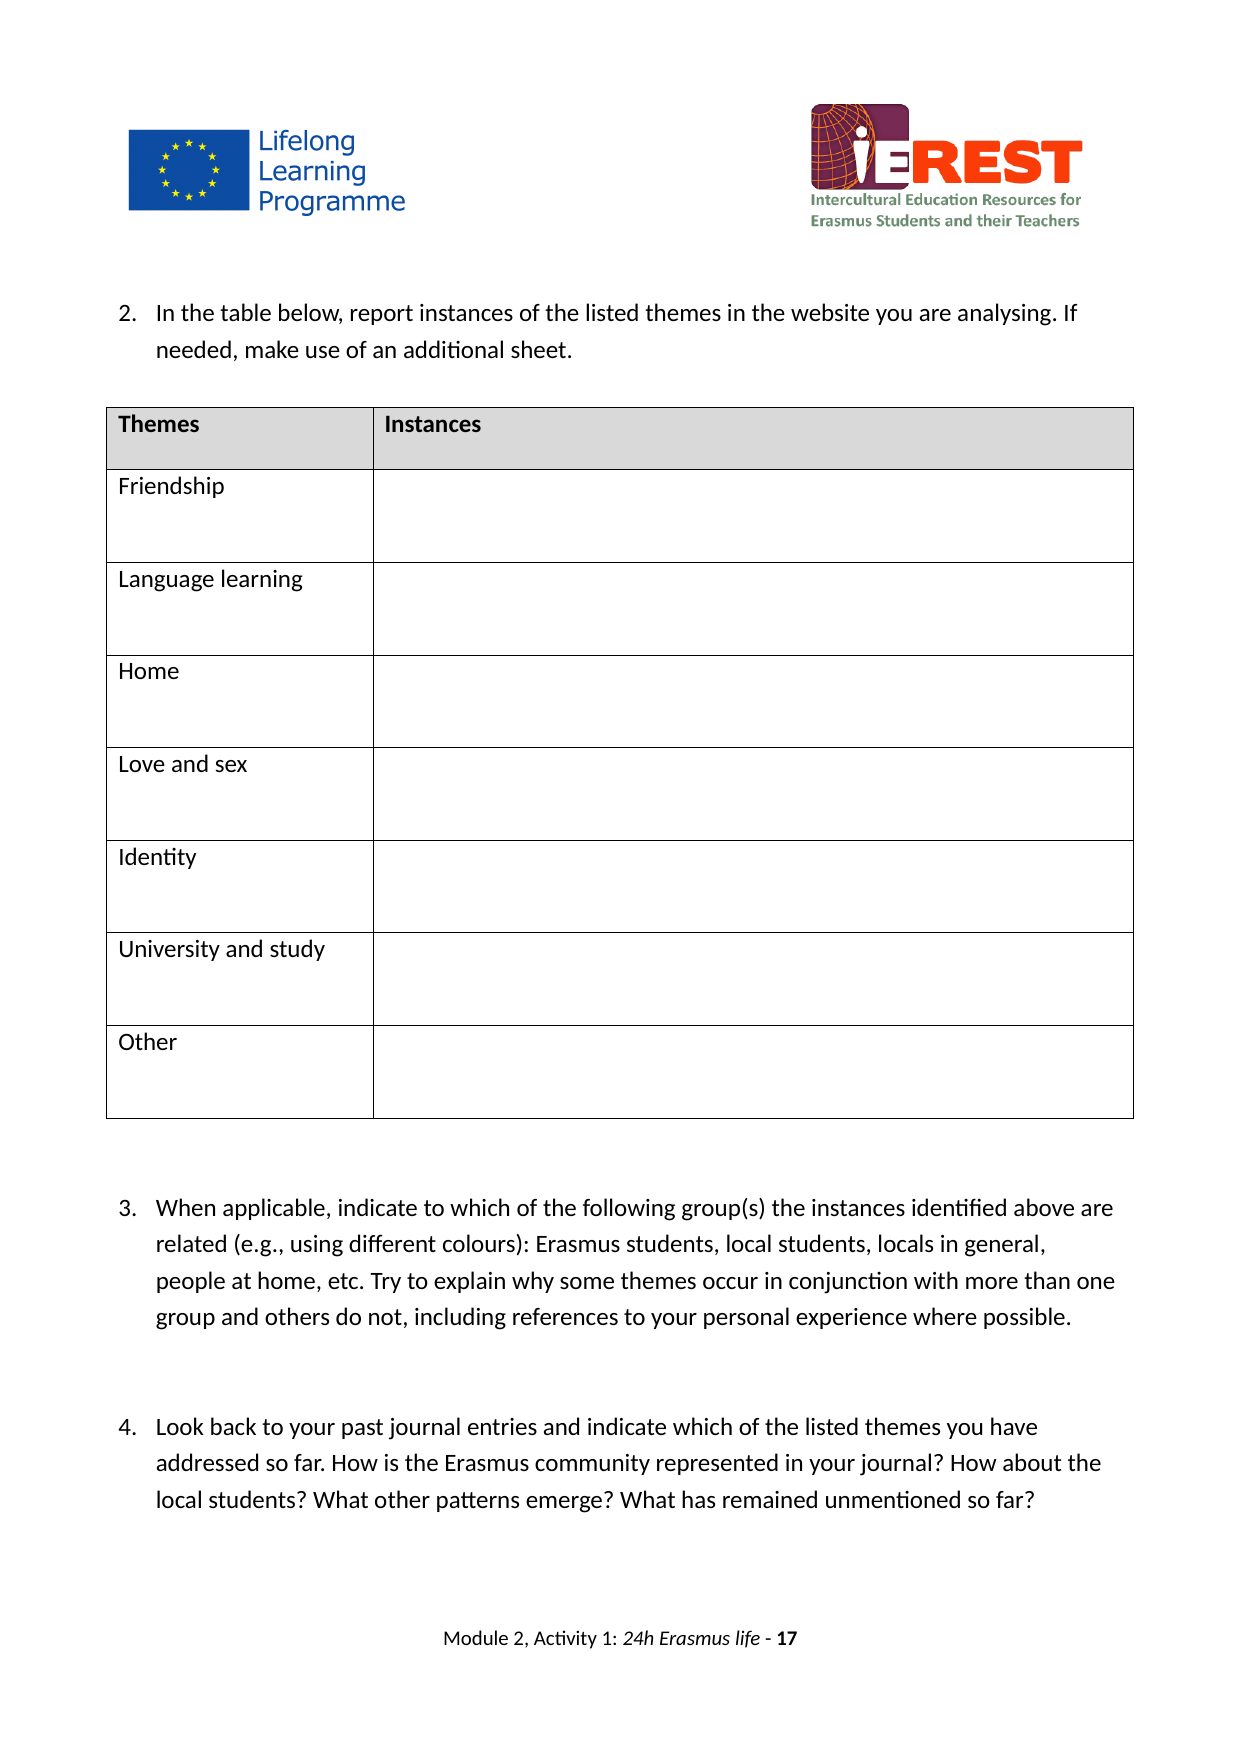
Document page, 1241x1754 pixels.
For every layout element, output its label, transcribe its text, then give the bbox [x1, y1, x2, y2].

table_cell Friendship [107, 470, 373, 562]
table_cell [374, 1026, 1133, 1117]
table_cell University and study [107, 933, 373, 1025]
table_cell Love and sex [107, 748, 373, 840]
table_header Themes [107, 408, 373, 469]
picture [118, 118, 431, 240]
list Look back to your past journal entries and indicate which of the listed themes you have addressed so far. How is the Erasmus community represented in your journal? How about the local students? What other patterns emerge? What has remained unmentioned so far? [118, 1411, 1122, 1515]
table_cell Other [107, 1026, 373, 1117]
list In the table below, report instances of the listed themes in the website you are analysing. If needed, make use of an additional sheet. [118, 297, 1122, 364]
table_header Instances [374, 408, 1133, 469]
table_cell [374, 841, 1133, 932]
table_cell [374, 933, 1133, 1025]
table_cell [374, 563, 1133, 654]
table_cell Home [107, 656, 373, 747]
table_cell Language learning [107, 563, 373, 654]
picture [805, 97, 1086, 230]
table_cell [374, 656, 1133, 747]
table_cell [374, 470, 1133, 562]
table_cell Identity [107, 841, 373, 932]
list When applicable, indicate to which of the following group(s) the instances identified above are related (e.g., using different colours): Erasmus students, local students, locals in general, people at home, etc. Try to explain why some themes occur in conjunction with more than one group and others do not, including references to your personal experience where possible. [118, 1192, 1122, 1332]
table_cell [374, 748, 1133, 840]
